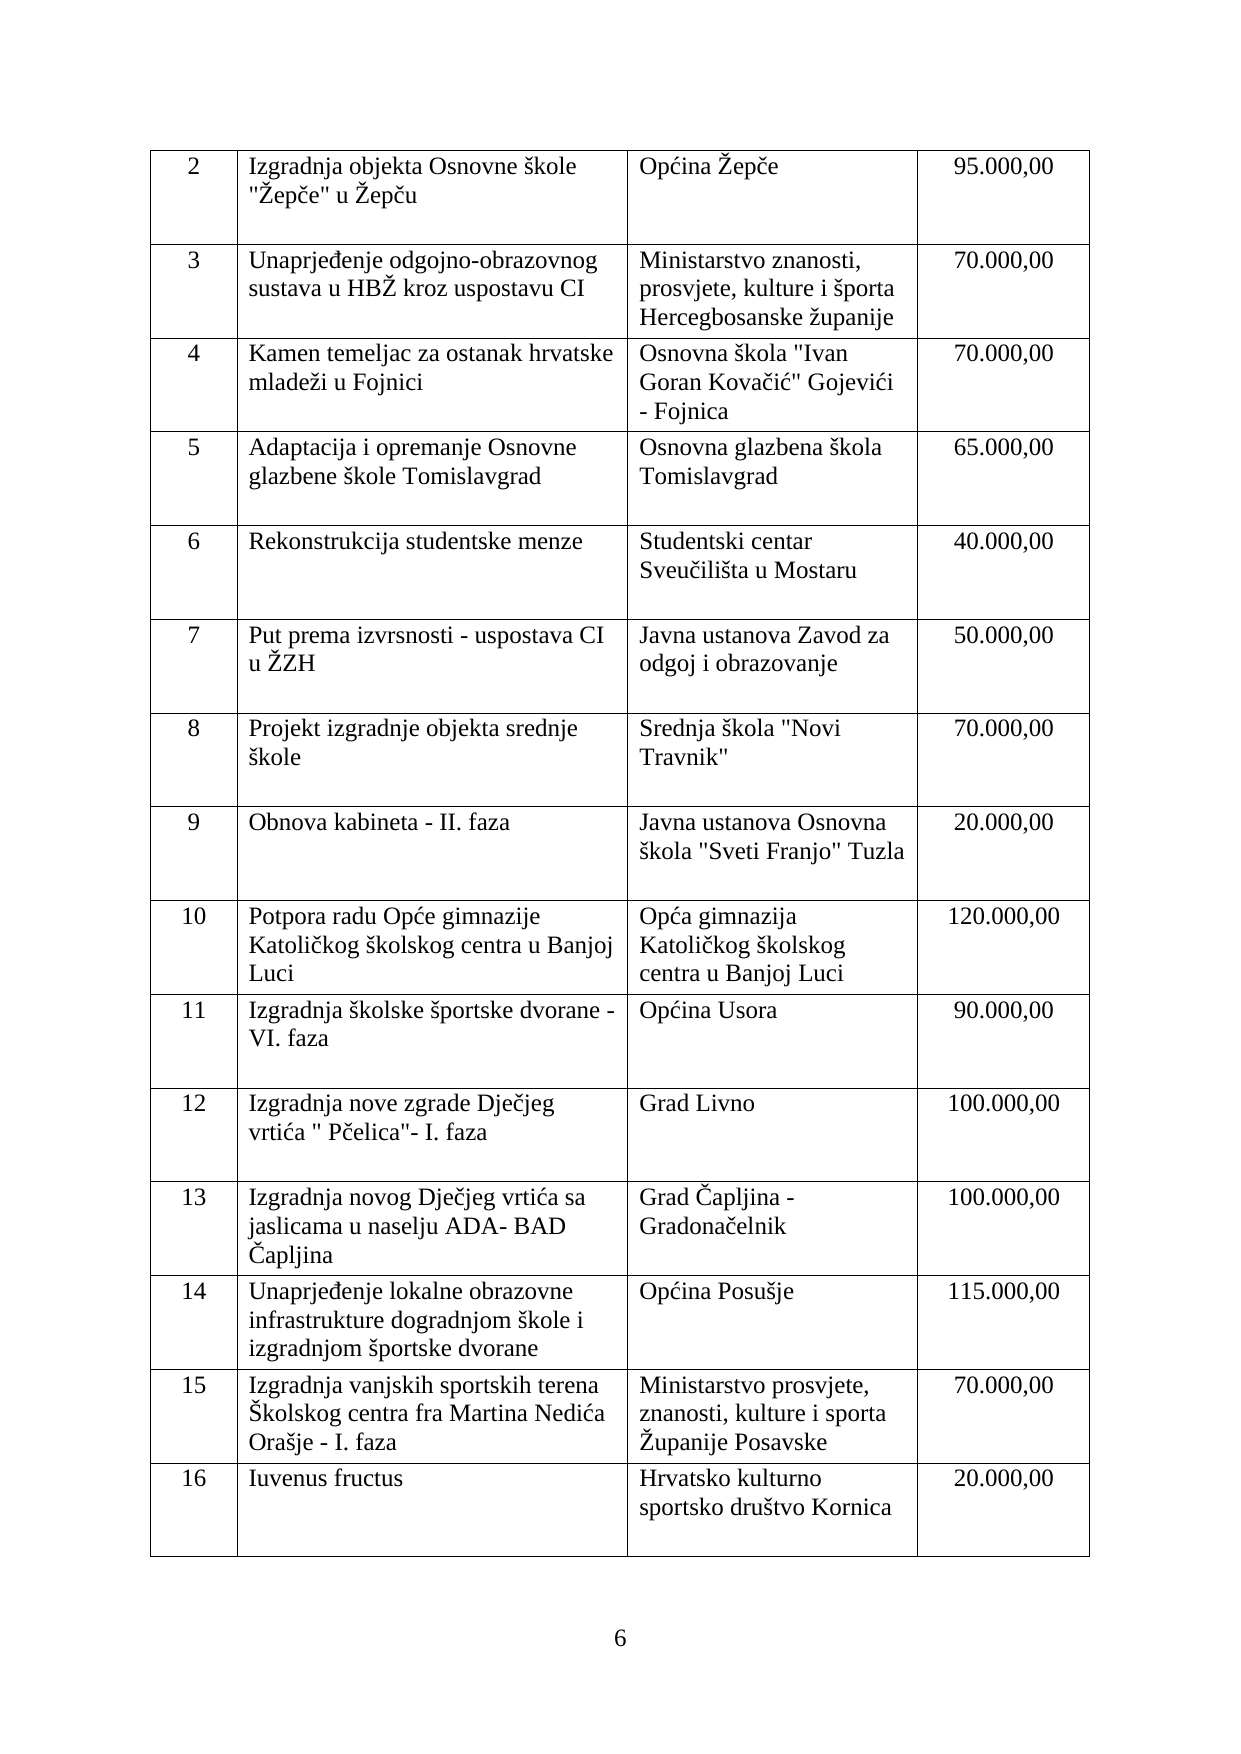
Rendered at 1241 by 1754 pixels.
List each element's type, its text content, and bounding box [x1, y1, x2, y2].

table_cell Općina Usora [628, 995, 917, 1087]
table_cell Osnovna glazbena škola Tomislavgrad [628, 432, 917, 525]
table_cell 14 [151, 1276, 237, 1369]
table_cell 11 [151, 995, 237, 1087]
table_cell 8 [151, 714, 237, 806]
table_cell 95.000,00 [918, 151, 1089, 244]
table_cell Grad Čapljina - Gradonačelnik [628, 1182, 917, 1275]
table_cell 100.000,00 [918, 1089, 1089, 1181]
table_cell Izgradnja školske športske dvorane - VI. faza [238, 995, 627, 1087]
table_cell Općina Posušje [628, 1276, 917, 1369]
table_cell Potpora radu Opće gimnazije Katoličkog školskog centra u Banjoj Luci [238, 901, 627, 994]
table_cell Izgradnja objekta Osnovne škole "Žepče" u Žepču [238, 151, 627, 244]
table_cell 13 [151, 1182, 237, 1275]
table_cell Ministarstvo znanosti, prosvjete, kulture i športa Hercegbosanske županije [628, 245, 917, 337]
table_cell 3 [151, 245, 237, 337]
table_cell 90.000,00 [918, 995, 1089, 1087]
table_cell 70.000,00 [918, 714, 1089, 806]
table_cell 10 [151, 901, 237, 994]
table_cell 115.000,00 [918, 1276, 1089, 1369]
table_cell 20.000,00 [918, 1464, 1089, 1556]
table_cell Iuvenus fructus [238, 1464, 627, 1556]
table_cell Adaptacija i opremanje Osnovne glazbene škole Tomislavgrad [238, 432, 627, 525]
table_cell Rekonstrukcija studentske menze [238, 526, 627, 619]
table_cell Grad Livno [628, 1089, 917, 1181]
table_cell 100.000,00 [918, 1182, 1089, 1275]
table_cell Unaprjeđenje lokalne obrazovne infrastrukture dogradnjom škole i izgradnjom športske dvorane [238, 1276, 627, 1369]
table_cell 12 [151, 1089, 237, 1181]
table_cell Projekt izgradnje objekta srednje škole [238, 714, 627, 806]
table_cell Izgradnja nove zgrade Dječjeg vrtića " Pčelica"- I. faza [238, 1089, 627, 1181]
table_cell Javna ustanova Osnovna škola "Sveti Franjo" Tuzla [628, 807, 917, 900]
table_cell Obnova kabineta - II. faza [238, 807, 627, 900]
table_cell 9 [151, 807, 237, 900]
table_cell Općina Žepče [628, 151, 917, 244]
table_cell 2 [151, 151, 237, 244]
table_cell 70.000,00 [918, 245, 1089, 337]
table_cell 50.000,00 [918, 620, 1089, 712]
table_cell Unaprjeđenje odgojno-obrazovnog sustava u HBŽ kroz uspostavu CI [238, 245, 627, 337]
table_cell 7 [151, 620, 237, 712]
table_cell 6 [151, 526, 237, 619]
table_cell Javna ustanova Zavod za odgoj i obrazovanje [628, 620, 917, 712]
table_cell 20.000,00 [918, 807, 1089, 900]
table_cell 15 [151, 1370, 237, 1462]
table_cell 70.000,00 [918, 339, 1089, 431]
table_cell 65.000,00 [918, 432, 1089, 525]
table_cell 5 [151, 432, 237, 525]
table_cell 70.000,00 [918, 1370, 1089, 1462]
table_cell Kamen temeljac za ostanak hrvatske mladeži u Fojnici [238, 339, 627, 431]
table_cell Izgradnja vanjskih sportskih terena Školskog centra fra Martina Nedića Orašje - I. faza [238, 1370, 627, 1462]
table_cell 16 [151, 1464, 237, 1556]
table_cell 40.000,00 [918, 526, 1089, 619]
table_cell 4 [151, 339, 237, 431]
table_cell Srednja škola "Novi Travnik" [628, 714, 917, 806]
table_cell 120.000,00 [918, 901, 1089, 994]
table_cell Put prema izvrsnosti - uspostava CI u ŽZH [238, 620, 627, 712]
table_cell Hrvatsko kulturno sportsko društvo Kornica [628, 1464, 917, 1556]
table_cell Studentski centar Sveučilišta u Mostaru [628, 526, 917, 619]
table_cell Ministarstvo prosvjete, znanosti, kulture i sporta Županije Posavske [628, 1370, 917, 1462]
table_cell Izgradnja novog Dječjeg vrtića sa jaslicama u naselju ADA- BAD Čapljina [238, 1182, 627, 1275]
table_cell Opća gimnazija Katoličkog školskog centra u Banjoj Luci [628, 901, 917, 994]
table_cell Osnovna škola "Ivan Goran Kovačić" Gojevići - Fojnica [628, 339, 917, 431]
